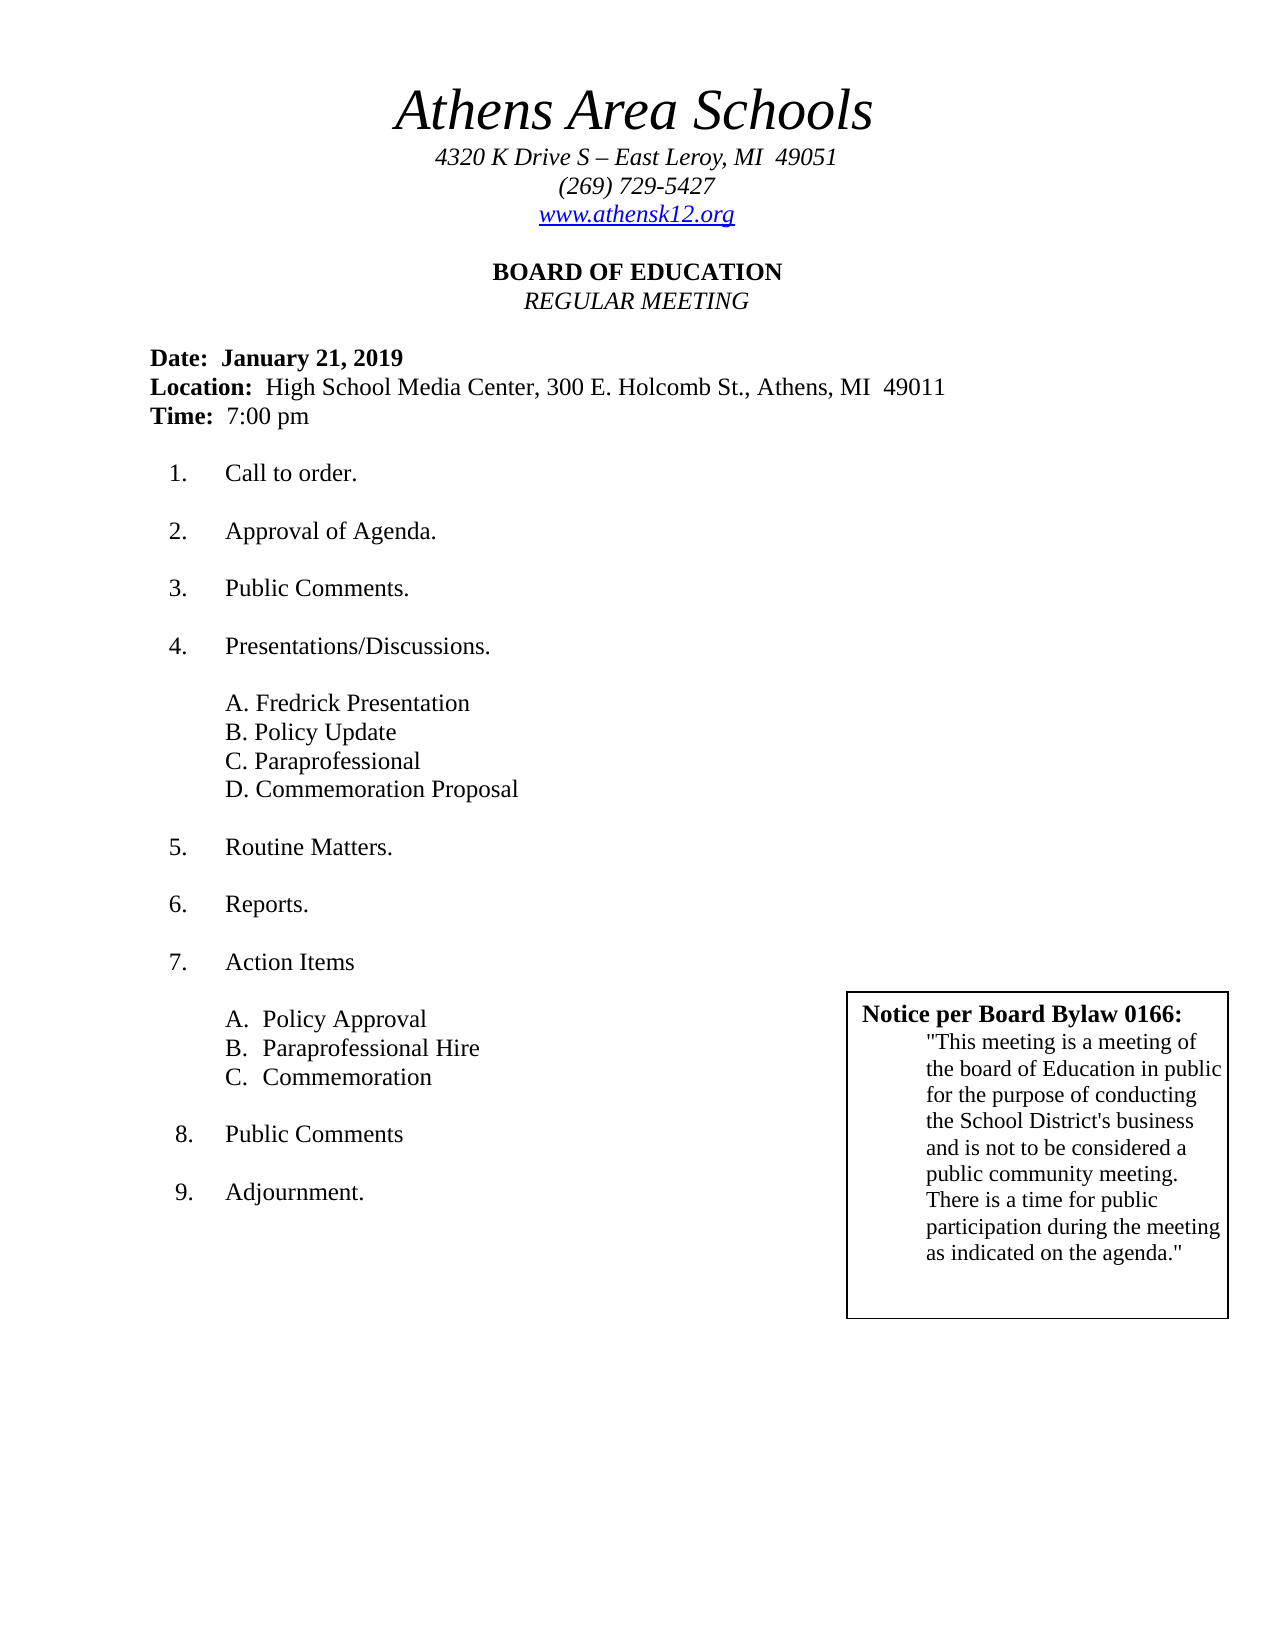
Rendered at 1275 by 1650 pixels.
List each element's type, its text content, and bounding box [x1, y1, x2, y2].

text Date: January 21, 2019 [150, 343, 1125, 372]
list 7. Action Items [150, 947, 1125, 976]
list Paraprofessional Hire [225, 1033, 846, 1062]
text 1. Call to order. [150, 458, 1125, 487]
list 4. Presentations/Discussions. [150, 631, 1125, 659]
list 9. Adjournment. [150, 1177, 846, 1206]
list 3. Public Comments. [150, 573, 1125, 602]
text REGULAR MEETING [150, 286, 1125, 314]
list B. Policy Update [150, 717, 1125, 746]
text 4320 K Drive S – East Leroy, MI 49051 [150, 142, 1125, 171]
list 6. Reports. [150, 889, 1125, 918]
list C. Paraprofessional [150, 746, 1125, 774]
list Commemoration [225, 1062, 846, 1091]
text Location: High School Media Center, 300 E. Holcomb St., Athens, MI 49011 [150, 372, 1125, 401]
text (269) 729-5427 [150, 171, 1125, 199]
list A. Fredrick Presentation [150, 688, 1125, 717]
list 8. Public Comments [150, 1119, 846, 1148]
text BOARD OF EDUCATION [150, 257, 1125, 286]
text Athens Area Schools [150, 75, 1125, 142]
list Policy Approval [225, 1004, 846, 1033]
list 5. Routine Matters. [150, 832, 1125, 861]
list D. Commemoration Proposal [150, 774, 1125, 803]
list 2. Approval of Agenda. [150, 516, 1125, 544]
text Time: 7:00 pm [150, 401, 1125, 429]
text www.athensk12.org [150, 199, 1125, 228]
